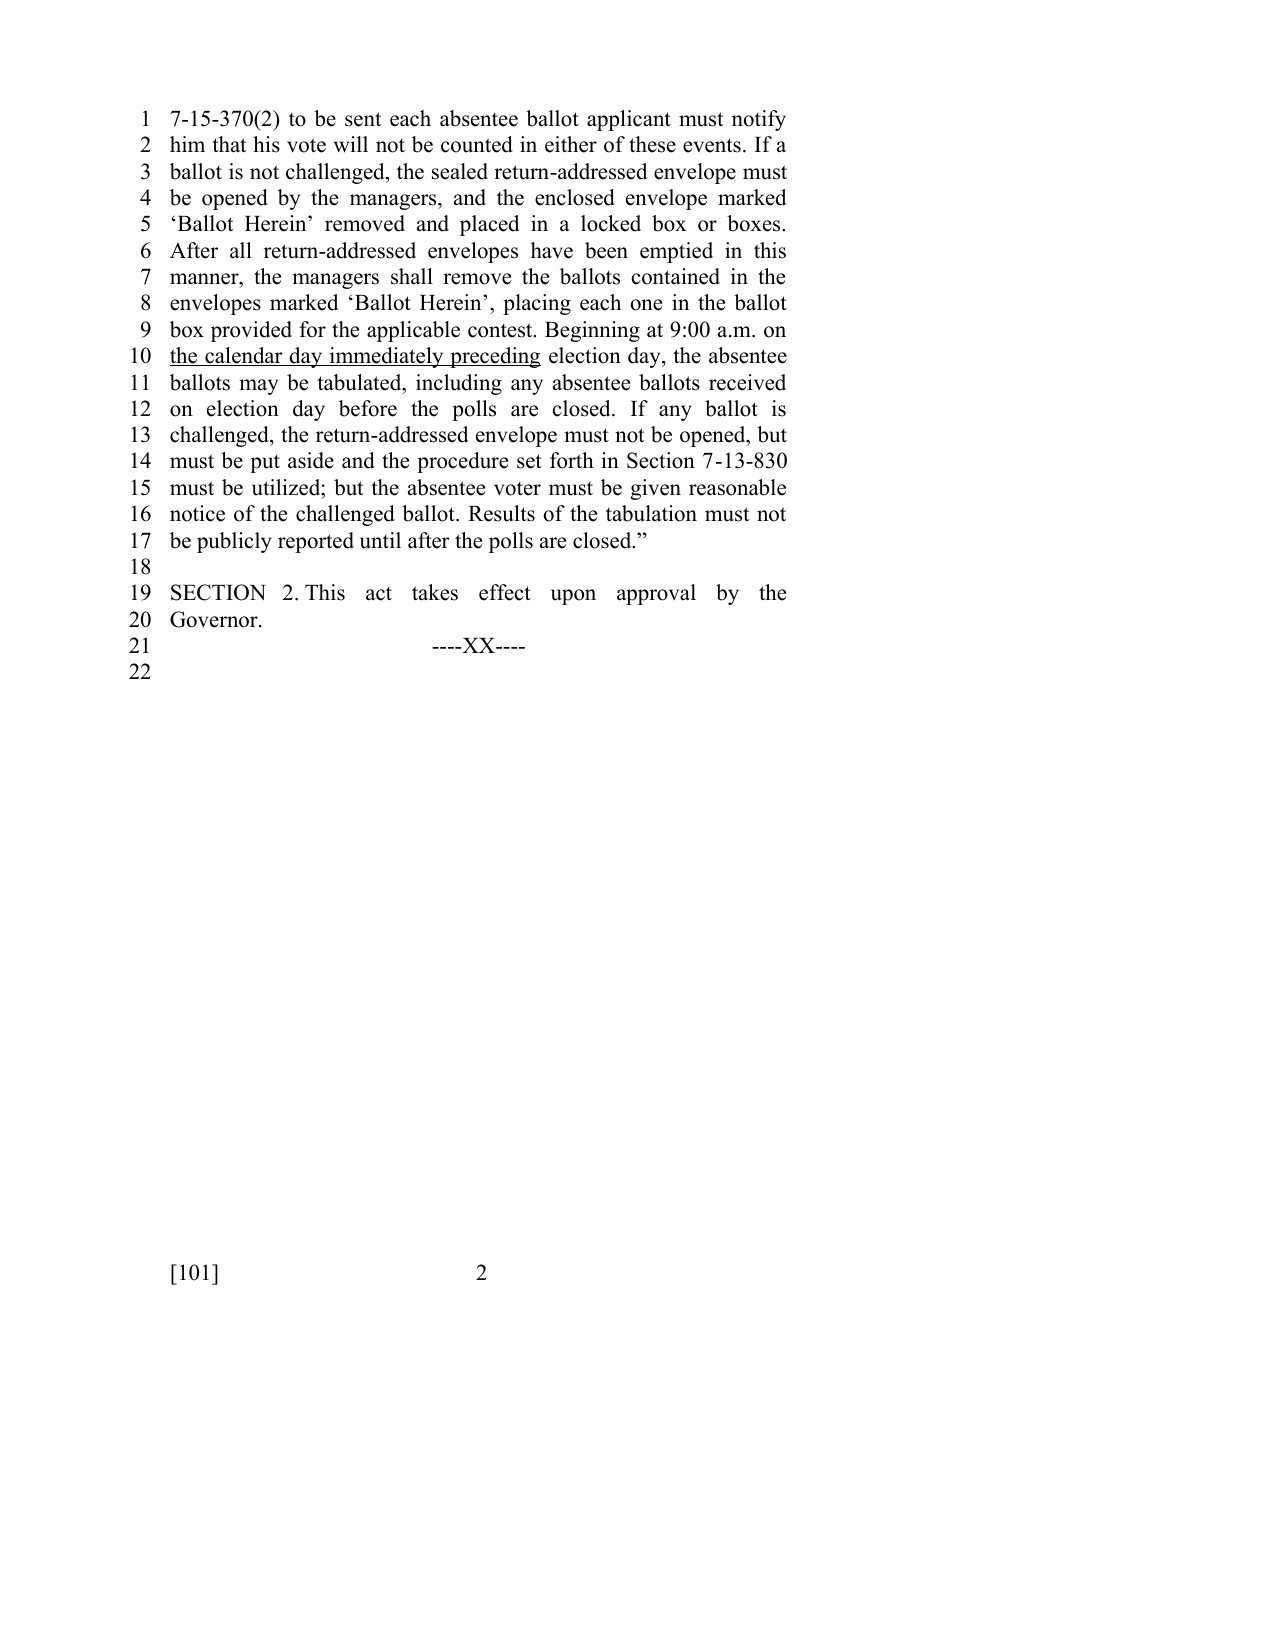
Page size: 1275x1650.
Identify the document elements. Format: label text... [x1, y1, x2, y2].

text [169, 105, 787, 553]
text ----XX---- [169, 632, 787, 658]
text SECTION 2. This act takes effect upon approval by the Governor. [169, 579, 787, 632]
